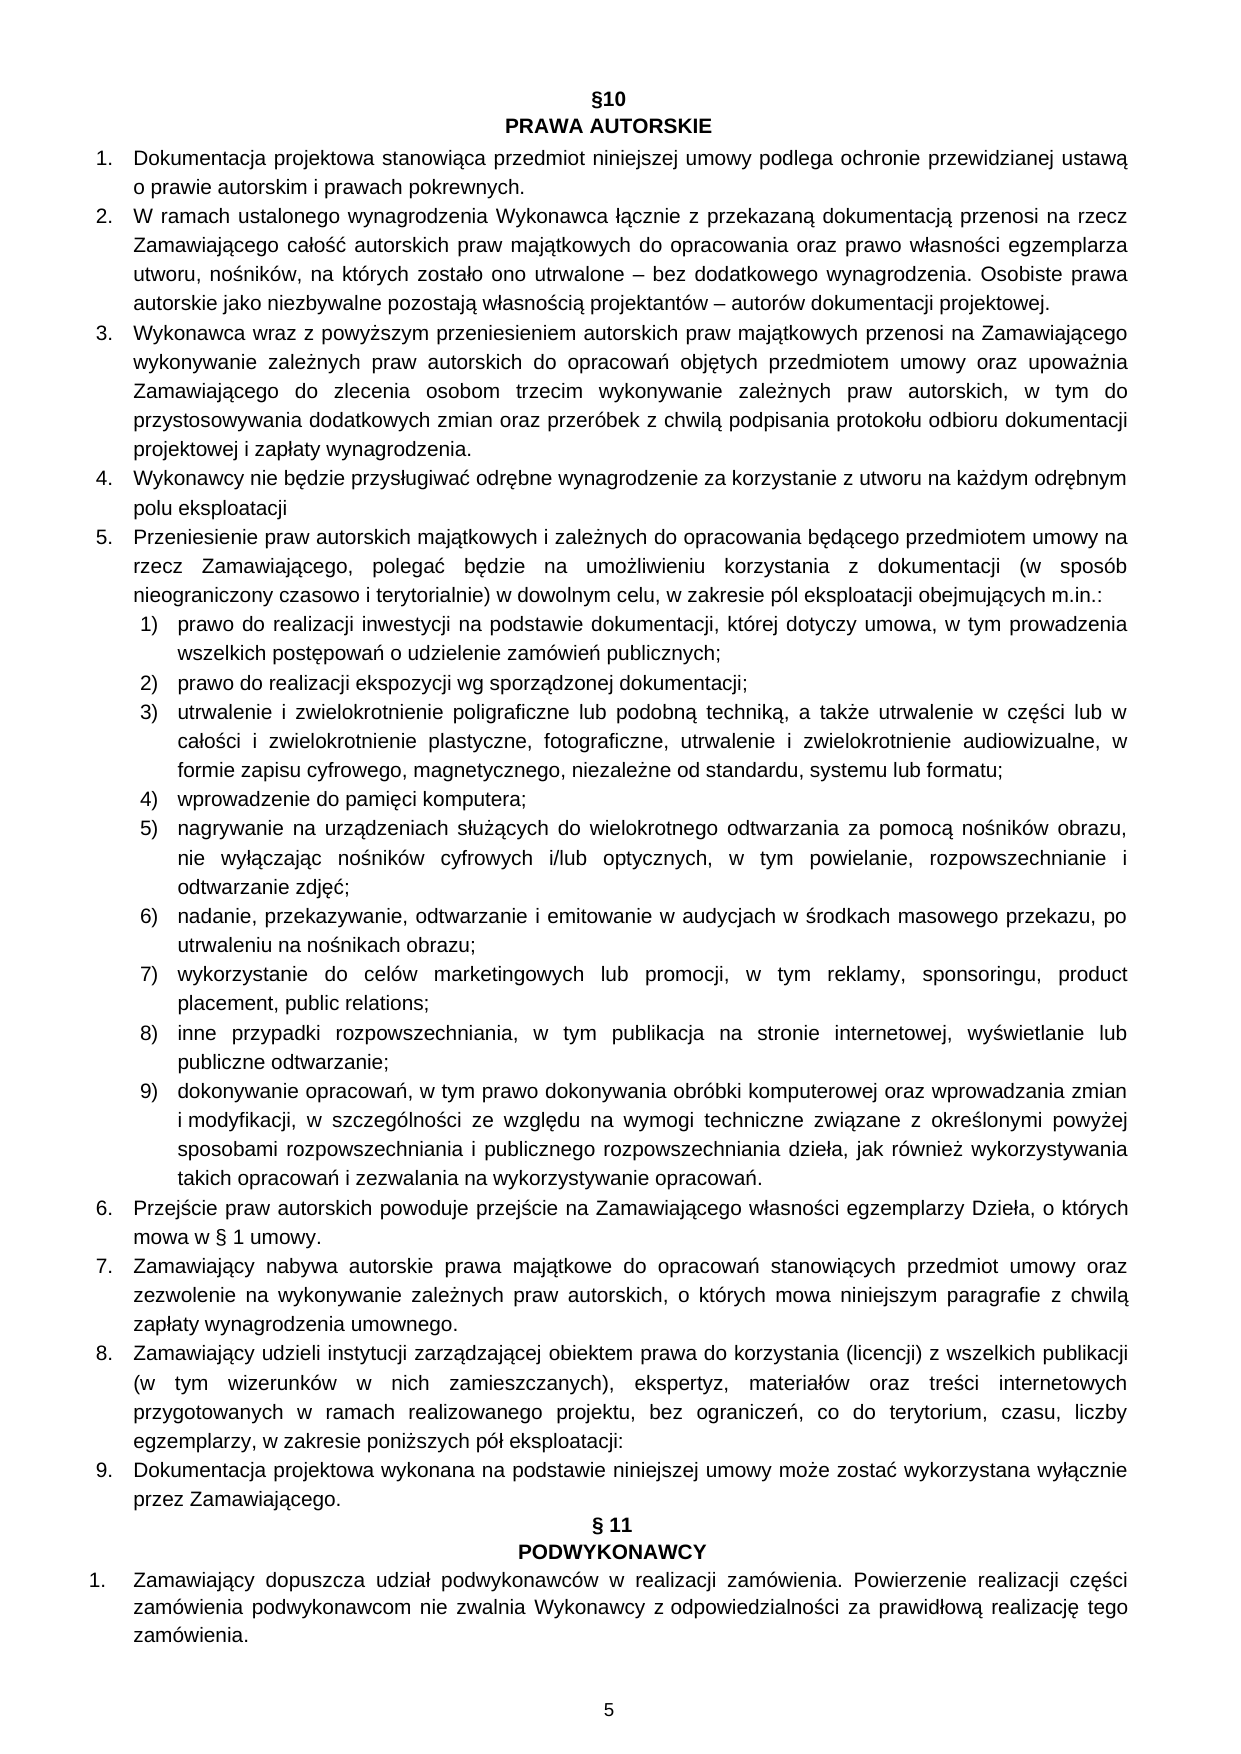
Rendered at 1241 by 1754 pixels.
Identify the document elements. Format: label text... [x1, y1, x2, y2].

list Dokumentacja projektowa wykonana na podstawie niniejszej umowy może zostać wykorzystana wyłącznie przez Zamawiającego. [96, 1454, 1128, 1512]
list prawo do realizacji ekspozycji wg sporządzonej dokumentacji; [140, 667, 1128, 696]
list Wykonawcy nie będzie przysługiwać odrębne wynagrodzenie za korzystanie z utworu na każdym odrębnym polu eksploatacji [96, 462, 1128, 521]
list W ramach ustalonego wynagrodzenia Wykonawca łącznie z przekazaną dokumentacją przenosi na rzecz Zamawiającego całość autorskich praw majątkowych do opracowania oraz prawo własności egzemplarza utworu, nośników, na których zostało ono utrwalone – bez dodatkowego wynagrodzenia. Osobiste prawa autorskie jako niezbywalne pozostają własnością projektantów – autorów dokumentacji projektowej. [96, 200, 1128, 317]
list wykorzystanie do celów marketingowych lub promocji, w tym reklamy, sponsoringu, product placement, public relations; [140, 958, 1128, 1017]
text §10 [89, 87, 1128, 111]
list Zamawiający nabywa autorskie prawa majątkowe do opracowań stanowiących przedmiot umowy oraz zezwolenie na wykonywanie zależnych praw autorskich, o których mowa niniejszym paragrafie z chwilą zapłaty wynagrodzenia umownego. [96, 1250, 1128, 1337]
list prawo do realizacji inwestycji na podstawie dokumentacji, której dotyczy umowa, w tym prowadzenia wszelkich postępowań o udzielenie zamówień publicznych; [140, 608, 1128, 667]
list wprowadzenie do pamięci komputera; [140, 783, 1128, 812]
list Zamawiający udzieli instytucji zarządzającej obiektem prawa do korzystania (licencji) z wszelkich publikacji (w tym wizerunków w nich zamieszczanych), ekspertyz, materiałów oraz treści internetowych przygotowanych w ramach realizowanego projektu, bez ograniczeń, co do terytorium, czasu, liczby egzemplarzy, w zakresie poniższych pół eksploatacji: [96, 1337, 1128, 1454]
list Dokumentacja projektowa stanowiąca przedmiot niniejszej umowy podlega ochronie przewidzianej ustawą o prawie autorskim i prawach pokrewnych. [96, 142, 1128, 200]
list Zamawiający dopuszcza udział podwykonawców w realizacji zamówienia. Powierzenie realizacji części zamówienia podwykonawcom nie zwalnia Wykonawcy z odpowiedzialności za prawidłową realizację tego zamówienia. [89, 1567, 1128, 1646]
list dokonywanie opracowań, w tym prawo dokonywania obróbki komputerowej oraz wprowadzania zmian i modyfikacji, w szczególności ze względu na wymogi techniczne związane z określonymi powyżej sposobami rozpowszechniania i publicznego rozpowszechniania dzieła, jak również wykorzystywania takich opracowań i zezwalania na wykorzystywanie opracowań. [140, 1075, 1128, 1192]
list utrwalenie i zwielokrotnienie poligraficzne lub podobną techniką, a także utrwalenie w części lub w całości i zwielokrotnienie plastyczne, fotograficzne, utrwalenie i zwielokrotnienie audiowizualne, w formie zapisu cyfrowego, magnetycznego, niezależne od standardu, systemu lub formatu; [140, 696, 1128, 783]
text § 11 [96, 1512, 1128, 1536]
text PRAWA AUTORSKIE [89, 114, 1128, 138]
list Przejście praw autorskich powoduje przejście na Zamawiającego własności egzemplarzy Dzieła, o których mowa w § 1 umowy. [96, 1192, 1128, 1250]
list Wykonawca wraz z powyższym przeniesieniem autorskich praw majątkowych przenosi na Zamawiającego wykonywanie zależnych praw autorskich do opracowań objętych przedmiotem umowy oraz upoważnia Zamawiającego do zlecenia osobom trzecim wykonywanie zależnych praw autorskich, w tym do przystosowywania dodatkowych zmian oraz przeróbek z chwilą podpisania protokołu odbioru dokumentacji projektowej i zapłaty wynagrodzenia. [96, 317, 1128, 462]
list Przeniesienie praw autorskich majątkowych i zależnych do opracowania będącego przedmiotem umowy na rzecz Zamawiającego, polegać będzie na umożliwieniu korzystania z dokumentacji (w sposób nieograniczony czasowo i terytorialnie) w dowolnym celu, w zakresie pól eksploatacji obejmujących m.in.: [96, 521, 1128, 608]
list inne przypadki rozpowszechniania, w tym publikacja na stronie internetowej, wyświetlanie lub publiczne odtwarzanie; [140, 1017, 1128, 1075]
list nadanie, przekazywanie, odtwarzanie i emitowanie w audycjach w środkach masowego przekazu, po utrwaleniu na nośnikach obrazu; [140, 900, 1128, 958]
text PODWYKONAWCY [96, 1540, 1128, 1564]
list nagrywanie na urządzeniach służących do wielokrotnego odtwarzania za pomocą nośników obrazu, nie wyłączając nośników cyfrowych i/lub optycznych, w tym powielanie, rozpowszechnianie i odtwarzanie zdjęć; [140, 812, 1128, 900]
